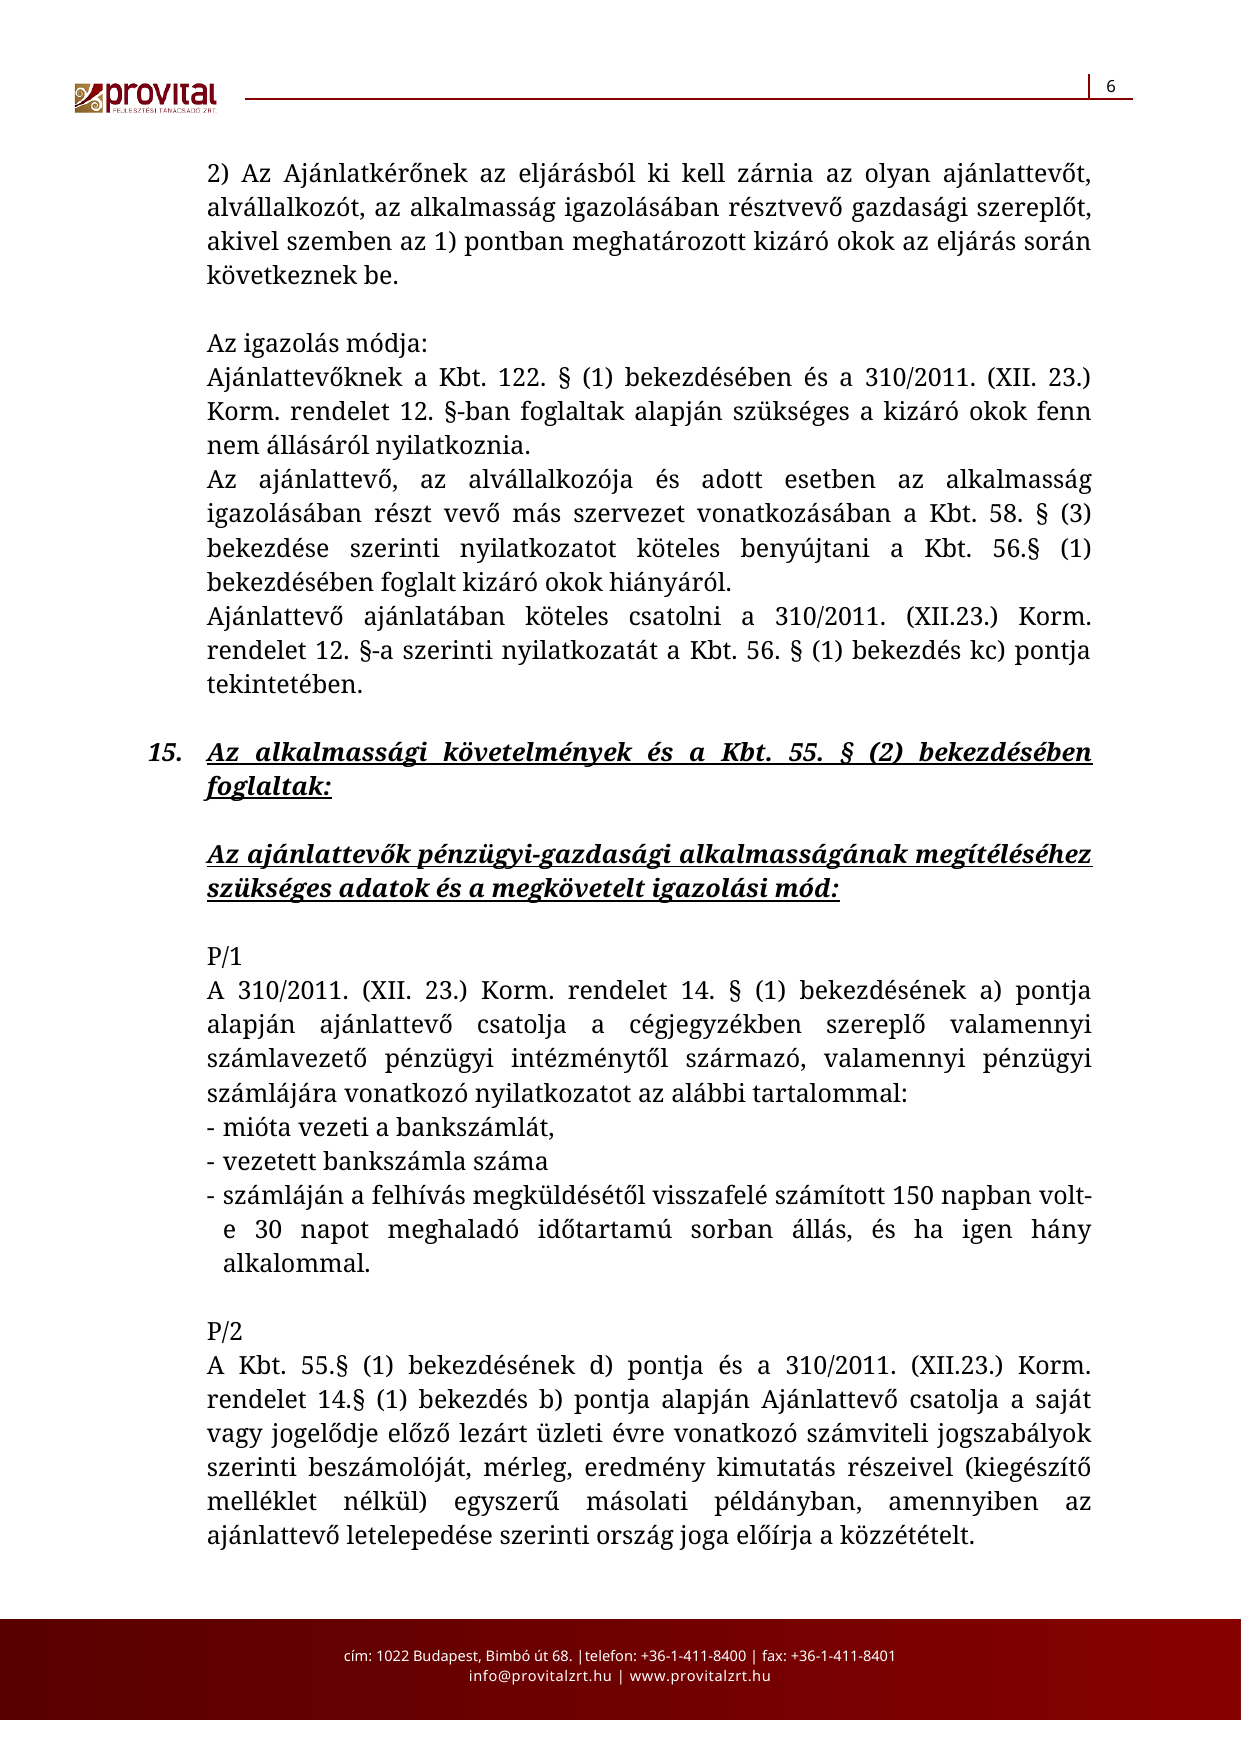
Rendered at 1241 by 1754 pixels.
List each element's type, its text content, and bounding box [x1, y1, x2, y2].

text Az ajánlattevők pénzügyi-gazdasági alkalmasságának megítéléséhez szükséges adatok és a megkövetelt igazolási mód: [207, 837, 1093, 866]
list Az alkalmassági követelmények és a Kbt. 55. § (2) bekezdésében foglaltak: [148, 734, 1093, 803]
list vezetett bankszámla száma [207, 1143, 1093, 1177]
text Ajánlattevőknek a Kbt. 122. § (1) bekezdésében és a 310/2011. (XII. 23.) Korm. rendelet 12. §-ban foglaltak alapján szükséges a kizáró okok fenn nem állásáról nyilatkoznia. [207, 360, 1093, 462]
text P/2 [207, 1314, 1093, 1348]
text Az ajánlattevő, az alvállalkozója és adott esetben az alkalmasság igazolásában részt vevő más szervezet vonatkozásában a Kbt. 58. § (3) bekezdése szerinti nyilatkozatot köteles benyújtani a Kbt. 56.§ (1) bekezdésében foglalt kizáró okok hiányáról. [207, 462, 1093, 598]
text A 310/2011. (XII. 23.) Korm. rendelet 14. § (1) bekezdésének a) pontja alapján ajánlattevő csatolja a cégjegyzékben szereplő valamennyi számlavezető pénzügyi intézménytől származó, valamennyi pénzügyi számlájára vonatkozó nyilatkozatot az alábbi tartalommal: [207, 973, 1093, 1109]
text P/1 [207, 939, 1093, 973]
list számláján a felhívás megküldésétől visszafelé számított 150 napban volt-e 30 napot meghaladó időtartamú sorban állás, és ha igen hány alkalommal. [207, 1177, 1093, 1279]
text Az ajánlattevők pénzügyi-gazdasági alkalmasságának megítéléséhez szükséges adatok és a megkövetelt igazolási mód: [207, 867, 1093, 905]
text A Kbt. 55.§ (1) bekezdésének d) pontja és a 310/2011. (XII.23.) Korm. rendelet 14.§ (1) bekezdés b) pontja alapján Ajánlattevő csatolja a saját vagy jogelődje előző lezárt üzleti évre vonatkozó számviteli jogszabályok szerinti beszámolóját, mérleg, eredmény kimutatás részeivel (kiegészítő melléklet nélkül) egyszerű másolati példányban, amennyiben az ajánlattevő letelepedése szerinti ország joga előírja a közzétételt. [207, 1348, 1093, 1552]
text Ajánlattevő ajánlatában köteles csatolni a 310/2011. (XII.23.) Korm. rendelet 12. §-a szerinti nyilatkozatát a Kbt. 56. § (1) bekezdés kc) pontja tekintetében. [207, 598, 1093, 701]
text Az igazolás módja: [207, 326, 1093, 360]
picture [74, 83, 217, 113]
list mióta vezeti a bankszámlát, [207, 1109, 1093, 1143]
text 2) Az Ajánlatkérőnek az eljárásból ki kell zárnia az olyan ajánlattevőt, alvállalkozót, az alkalmasság igazolásában résztvevő gazdasági szereplőt, akivel szemben az 1) pontban meghatározott kizáró okok az eljárás során következnek be. [207, 156, 1093, 292]
